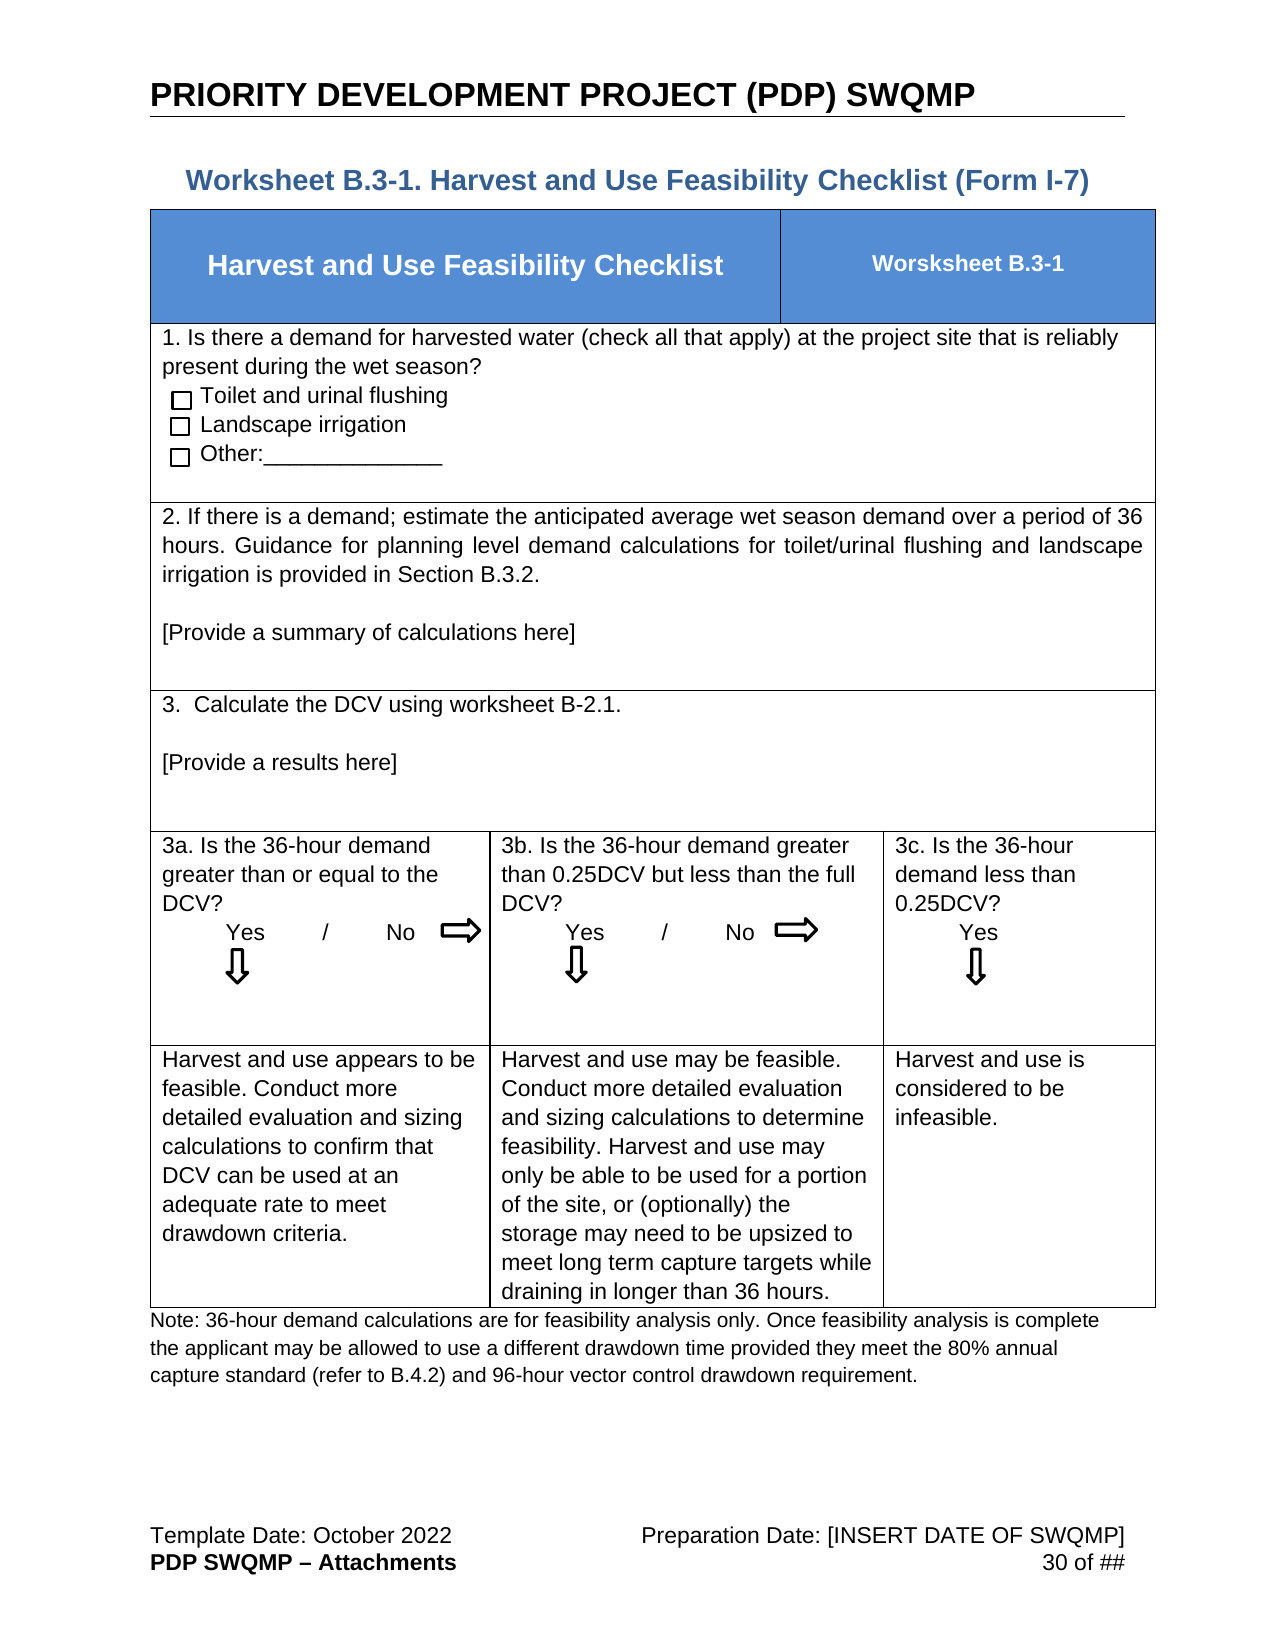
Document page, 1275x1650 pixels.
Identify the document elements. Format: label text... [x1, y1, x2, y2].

table_cell 3a. Is the 36-hour demand greater than or equal to the DCV? Yes / No [151, 832, 489, 1045]
table_cell 2. If there is a demand; estimate the anticipated average wet season demand over a period of 36 hours. Guidance for planning level demand calculations for toilet/urinal flushing and landscape irrigation is provided in Section B.3.2. [Provide a summary of calculations here] [151, 503, 1155, 690]
table_header Worsksheet B.3-1 [781, 210, 1155, 323]
table_cell Harvest and use may be feasible. Conduct more detailed evaluation and sizing calculations to determine feasibility. Harvest and use may only be able to be used for a portion of the site, or (optionally) the storage may need to be upsized to meet long term capture targets while draining in longer than 36 hours. [491, 1046, 883, 1307]
table_cell Harvest and use appears to be feasible. Conduct more detailed evaluation and sizing calculations to confirm that DCV can be used at an adequate rate to meet drawdown criteria. [151, 1046, 489, 1307]
table_cell Harvest and use is considered to be infeasible. [884, 1046, 1155, 1307]
table_cell 3b. Is the 36-hour demand greater than 0.25DCV but less than the full DCV? Yes / No [491, 832, 883, 1045]
text Worksheet B.3-1. Harvest and Use Feasibility Checklist (Form I-7) [150, 162, 1125, 196]
table_cell 3c. Is the 36-hour demand less than 0.25DCV? Yes [884, 832, 1155, 1045]
table_cell 3. Calculate the DCV using worksheet B-2.1. [Provide a results here] [151, 691, 1155, 831]
table_header Harvest and Use Feasibility Checklist [151, 210, 780, 323]
table_cell 1. Is there a demand for harvested water (check all that apply) at the project site that is reliably present during the wet season? Toilet and urinal flushing Landscape irrigation Other:______________ [151, 324, 1155, 502]
text Note: 36-hour demand calculations are for feasibility analysis only. Once feasibility analysis is complete the applicant may be allowed to use a different drawdown time provided they meet the 80% annual capture standard (refer to B.4.2) and 96-hour vector control drawdown requirement. [150, 1308, 1125, 1387]
